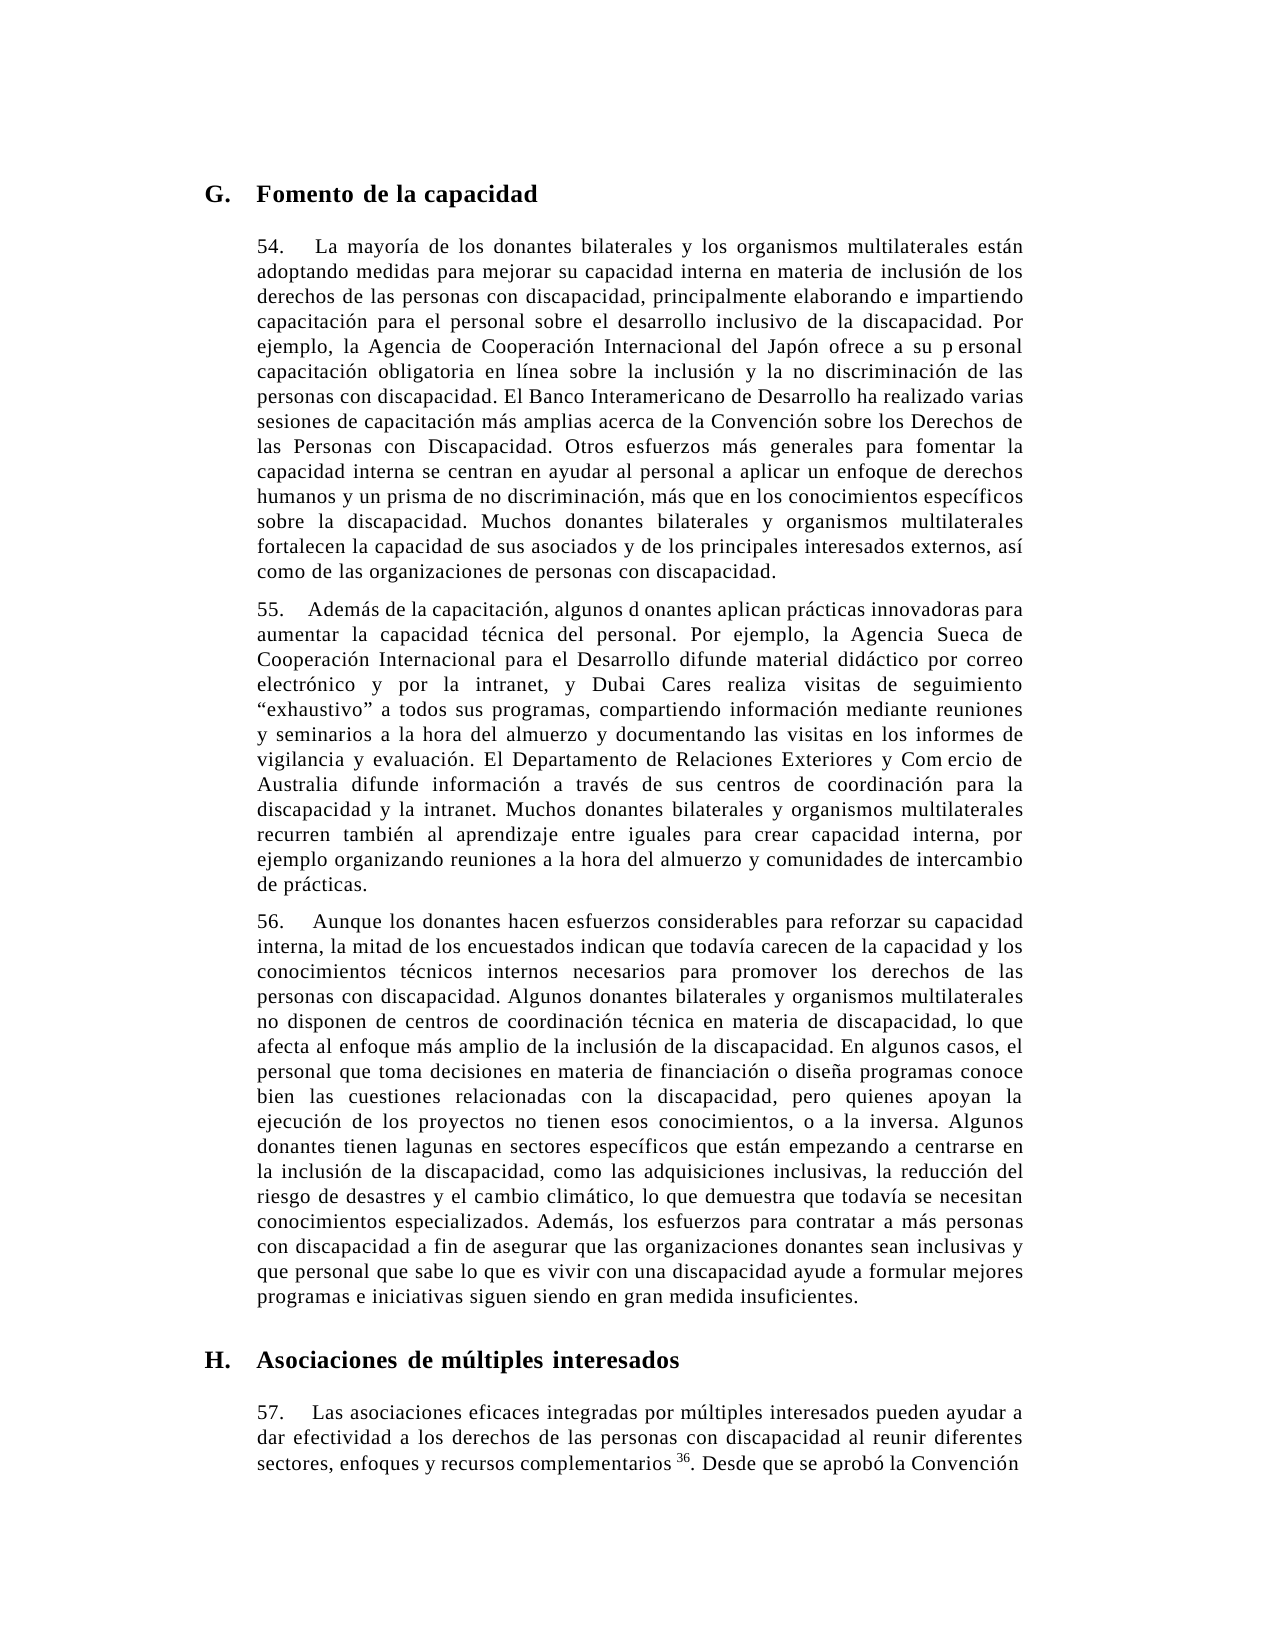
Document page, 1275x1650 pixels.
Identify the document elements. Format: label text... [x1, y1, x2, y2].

text 55. Además de la capacitación, algunos d onantes aplican prácticas innovadoras para aumentar la capacidad técnica del personal. Por ejemplo, la Agencia Sueca de Cooperación Internacional para el Desarrollo difunde material didáctico por correo electrónico y por la intranet, y Dubai Cares realiza visitas de seguimiento “exhaustivo” a todos sus programas, compartiendo información mediante reuniones y seminarios a la hora del almuerzo y documentando las visitas en los informes de vigilancia y evaluación. El Departamento de Relaciones Exteriores y Com ercio de Australia difunde información a través de sus centros de coordinación para la discapacidad y la intranet. Muchos donantes bilaterales y organismos multilaterales recurren también al aprendizaje entre iguales para crear capacidad interna, por ejemplo organizando reuniones a la hora del almuerzo y comunidades de intercambio de prácticas. [257, 597, 1023, 896]
text H. Asociaciones de múltiples interesados [204, 1345, 1164, 1373]
text 54. La mayoría de los donantes bilaterales y los organismos multilaterales están adoptando medidas para mejorar su capacidad interna en materia de inclusión de los derechos de las personas con discapacidad, principalmente elaborando e impartiendo capacitación para el personal sobre el desarrollo inclusivo de la discapacidad. Por ejemplo, la Agencia de Cooperación Internacional del Japón ofrece a su p ersonal capacitación obligatoria en línea sobre la inclusión y la no discriminación de las personas con discapacidad. El Banco Interamericano de Desarrollo ha realizado varias sesiones de capacitación más amplias acerca de la Convención sobre los Derechos de las Personas con Discapacidad. Otros esfuerzos más generales para fomentar la capacidad interna se centran en ayudar al personal a aplicar un enfoque de derechos humanos y un prisma de no discriminación, más que en los conocimientos específicos sobre la discapacidad. Muchos donantes bilaterales y organismos multilaterales fortalecen la capacidad de sus asociados y de los principales interesados externos, así como de las organizaciones de personas con discapacidad. [257, 234, 1023, 583]
text 56. Aunque los donantes hacen esfuerzos considerables para reforzar su capacidad interna, la mitad de los encuestados indican que todavía carecen de la capacidad y los conocimientos técnicos internos necesarios para promover los derechos de las personas con discapacidad. Algunos donantes bilaterales y organismos multilaterales no disponen de centros de coordinación técnica en materia de discapacidad, lo que afecta al enfoque más amplio de la inclusión de la discapacidad. En algunos casos, el personal que toma decisiones en materia de financiación o diseña programas conoce bien las cuestiones relacionadas con la discapacidad, pero quienes apoyan la ejecución de los proyectos no tienen esos conocimientos, o a la inversa. Algunos donantes tienen lagunas en sectores específicos que están empezando a centrarse en la inclusión de la discapacidad, como las adquisiciones inclusivas, la reducción del riesgo de desastres y el cambio climático, lo que demuestra que todavía se necesitan conocimientos especializados. Además, los esfuerzos para contratar a más personas con discapacidad a fin de asegurar que las organizaciones donantes sean inclusivas y que personal que sabe lo que es vivir con una discapacidad ayude a formular mejores programas e iniciativas siguen siendo en gran medida insuficientes. [257, 909, 1023, 1308]
text G. Fomento de la capacidad [204, 179, 1164, 208]
text 57. Las asociaciones eficaces integradas por múltiples interesados pueden ayudar a dar efectividad a los derechos de las personas con discapacidad al reunir diferentes sectores, enfoques y recursos complementarios 36. Desde que se aprobó la Convención [257, 1400, 1022, 1475]
